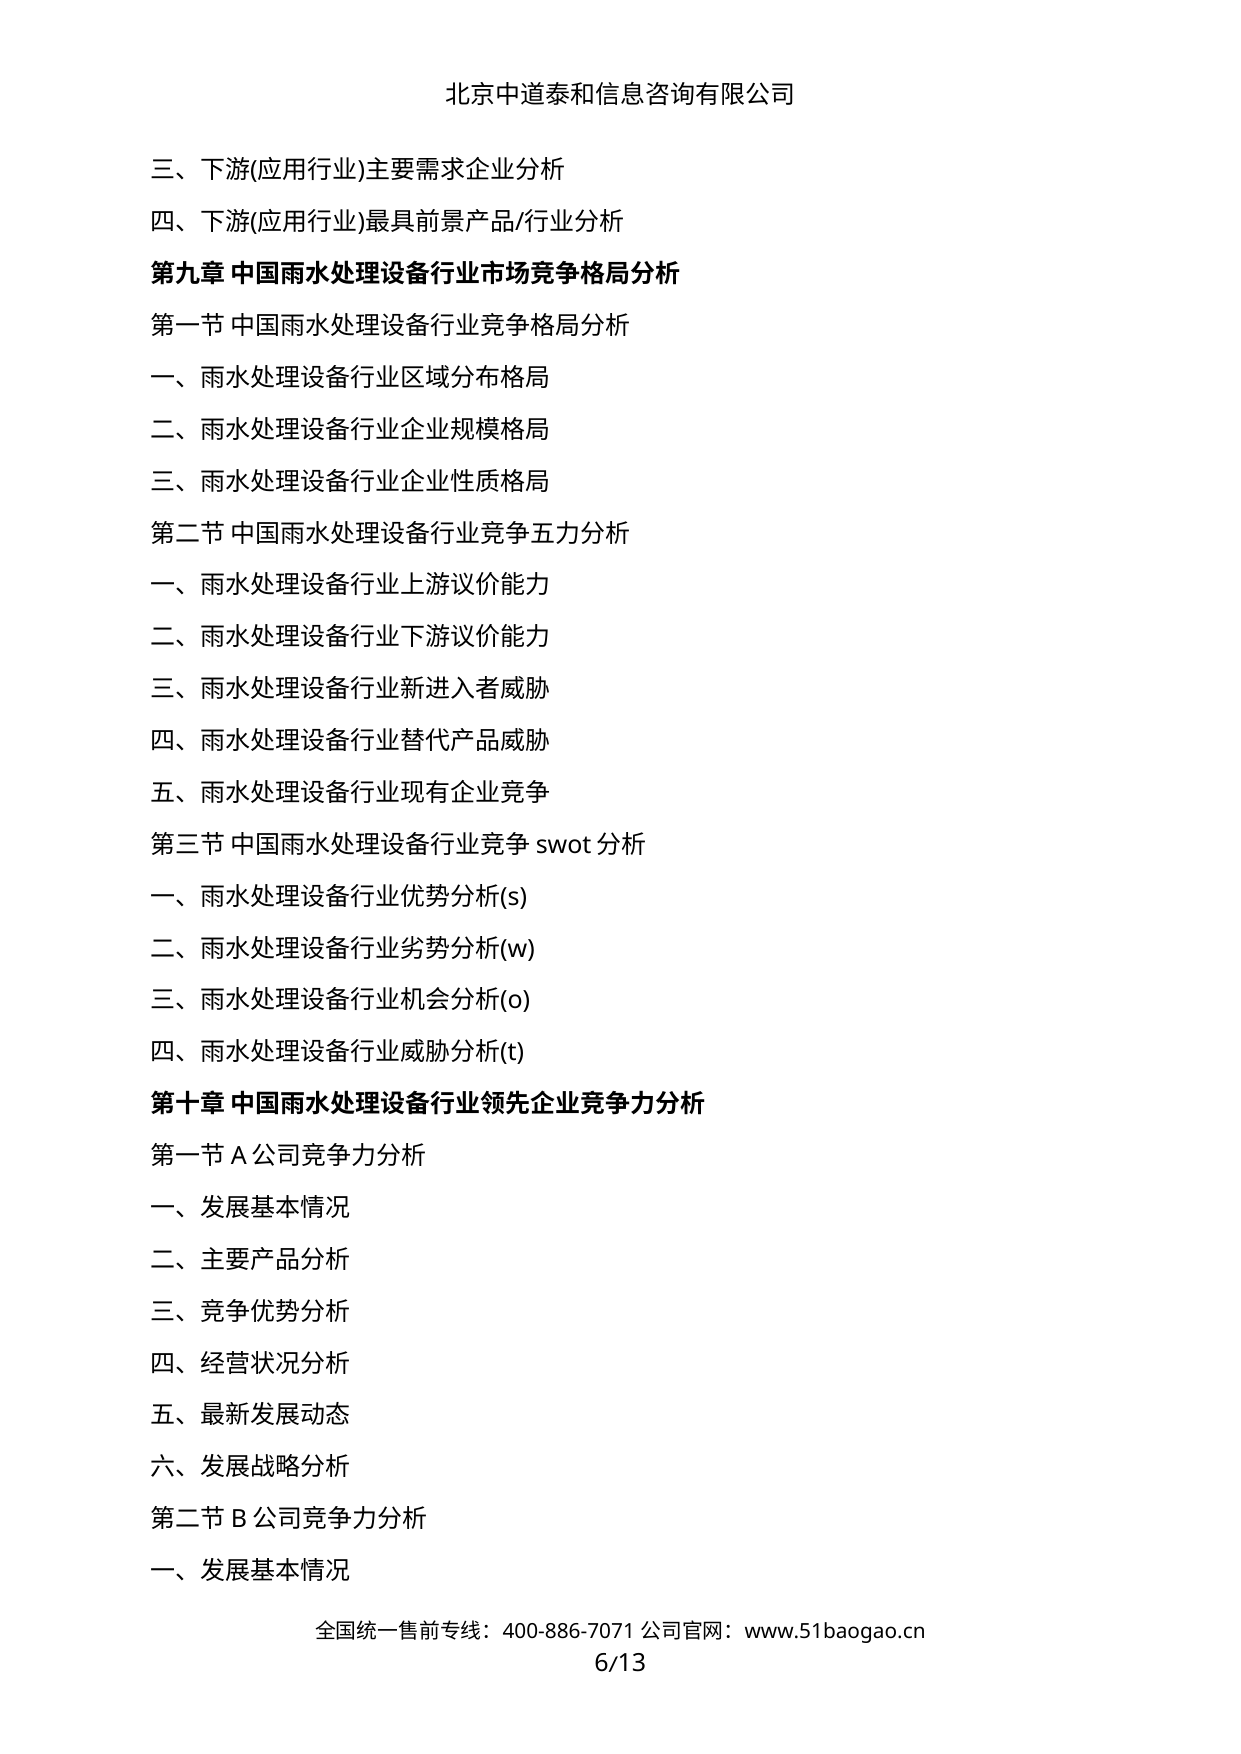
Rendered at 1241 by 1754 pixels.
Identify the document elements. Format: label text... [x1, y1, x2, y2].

text 一、雨水处理设备行业上游议价能力 [150, 565, 1090, 601]
text 二、主要产品分析 [150, 1239, 1090, 1276]
text 第一节 中国雨水处理设备行业竞争格局分析 [150, 306, 1090, 342]
text 三、雨水处理设备行业企业性质格局 [150, 461, 1090, 497]
text 第九章 中国雨水处理设备行业市场竞争格局分析 [150, 254, 1090, 290]
text 第二节 中国雨水处理设备行业竞争五力分析 [150, 513, 1090, 549]
text 三、竞争优势分析 [150, 1291, 1090, 1327]
text 一、发展基本情况 [150, 1187, 1090, 1224]
text 第一节 A公司竞争力分析 [150, 1136, 1090, 1172]
text 二、雨水处理设备行业企业规模格局 [150, 409, 1090, 446]
text 第二节 B公司竞争力分析 [150, 1499, 1090, 1535]
text 一、发展基本情况 [150, 1551, 1090, 1587]
text 三、雨水处理设备行业机会分析(o) [150, 980, 1090, 1016]
text 五、雨水处理设备行业现有企业竞争 [150, 772, 1090, 809]
text 一、雨水处理设备行业区域分布格局 [150, 357, 1090, 394]
text 三、雨水处理设备行业新进入者威胁 [150, 669, 1090, 705]
text 三、下游(应用行业)主要需求企业分析 [150, 150, 1090, 186]
text 五、最新发展动态 [150, 1395, 1090, 1431]
text 第三节 中国雨水处理设备行业竞争swot分析 [150, 824, 1090, 861]
text 二、雨水处理设备行业劣势分析(w) [150, 928, 1090, 964]
text 四、雨水处理设备行业替代产品威胁 [150, 721, 1090, 757]
text 二、雨水处理设备行业下游议价能力 [150, 617, 1090, 653]
text 第十章 中国雨水处理设备行业领先企业竞争力分析 [150, 1084, 1090, 1120]
text 四、雨水处理设备行业威胁分析(t) [150, 1032, 1090, 1068]
text 一、雨水处理设备行业优势分析(s) [150, 876, 1090, 912]
text 四、下游(应用行业)最具前景产品/行业分析 [150, 202, 1090, 238]
text 四、经营状况分析 [150, 1343, 1090, 1379]
text 六、发展战略分析 [150, 1447, 1090, 1483]
